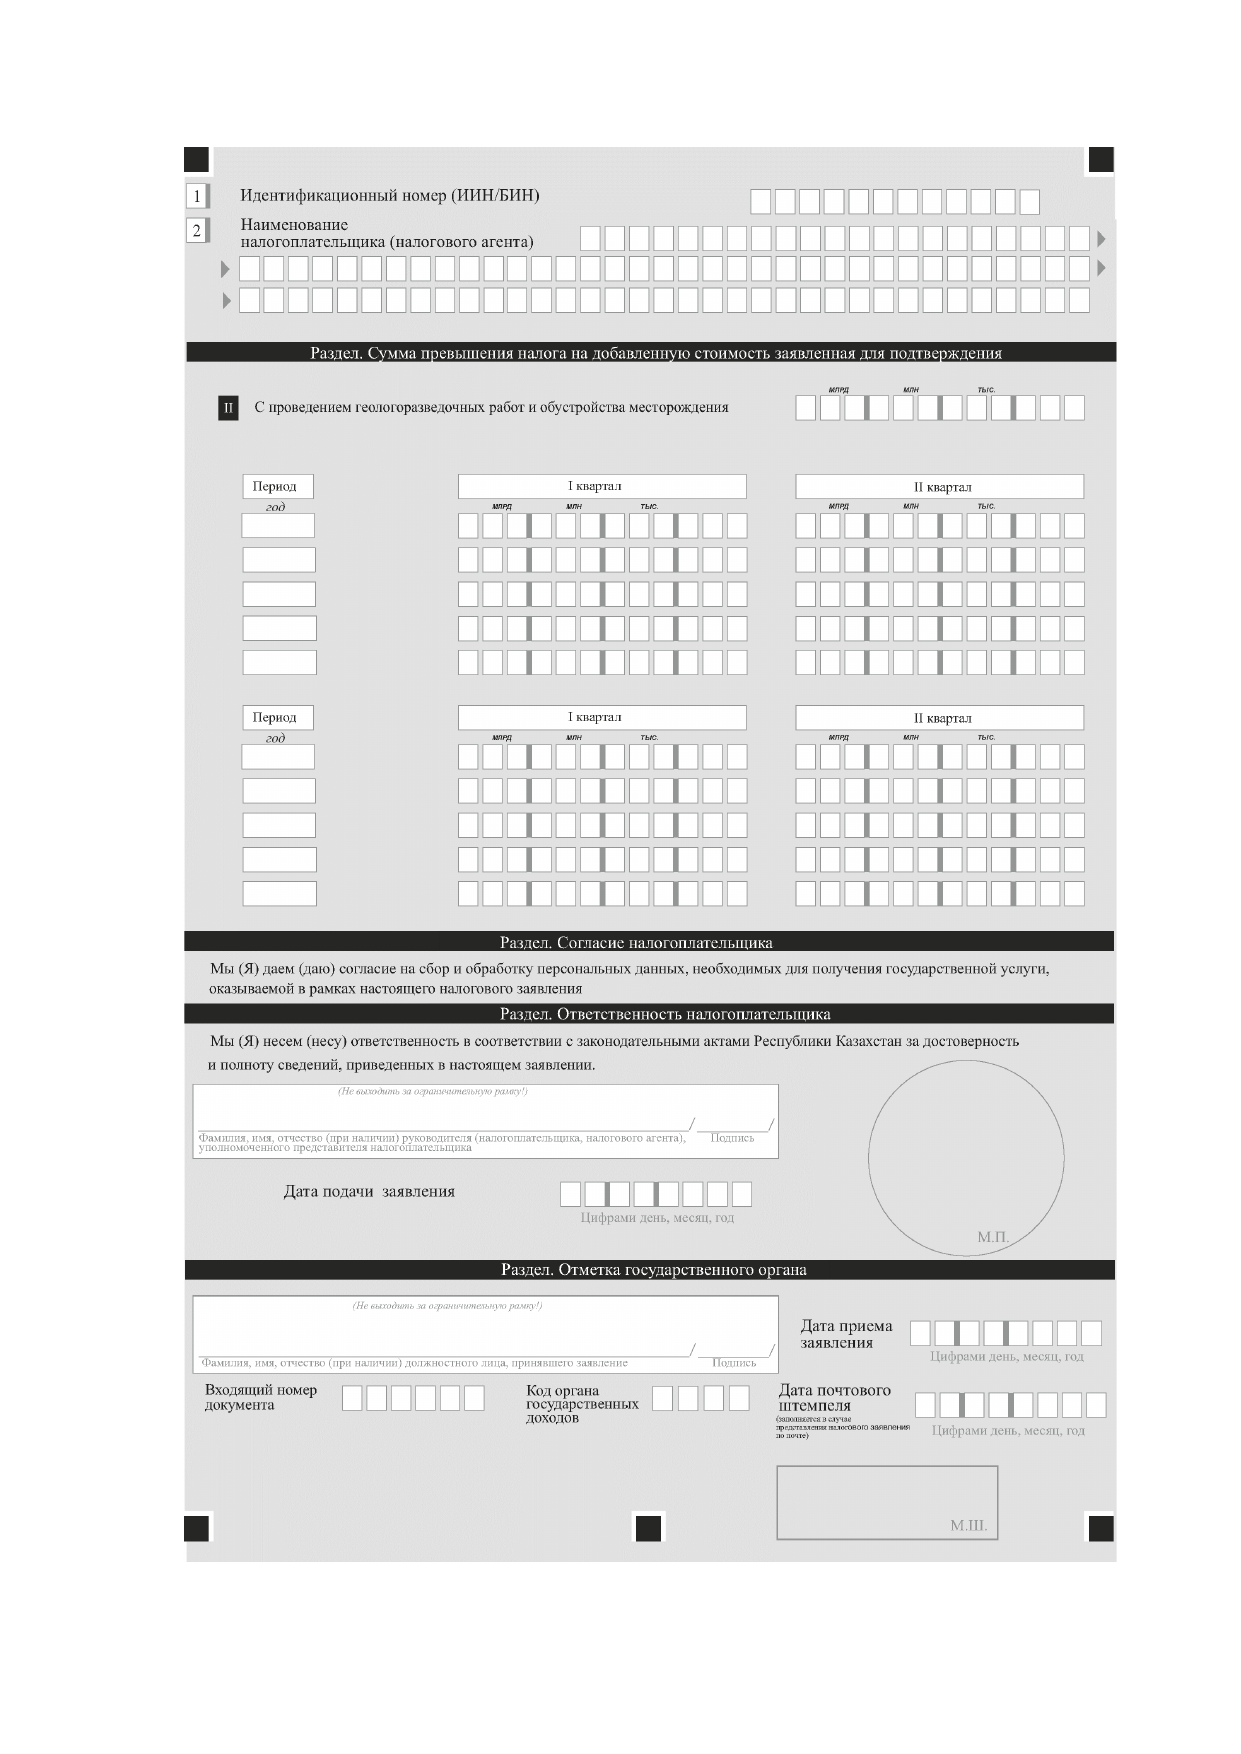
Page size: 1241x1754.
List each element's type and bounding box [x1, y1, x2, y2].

picture [182, 147, 1118, 1562]
